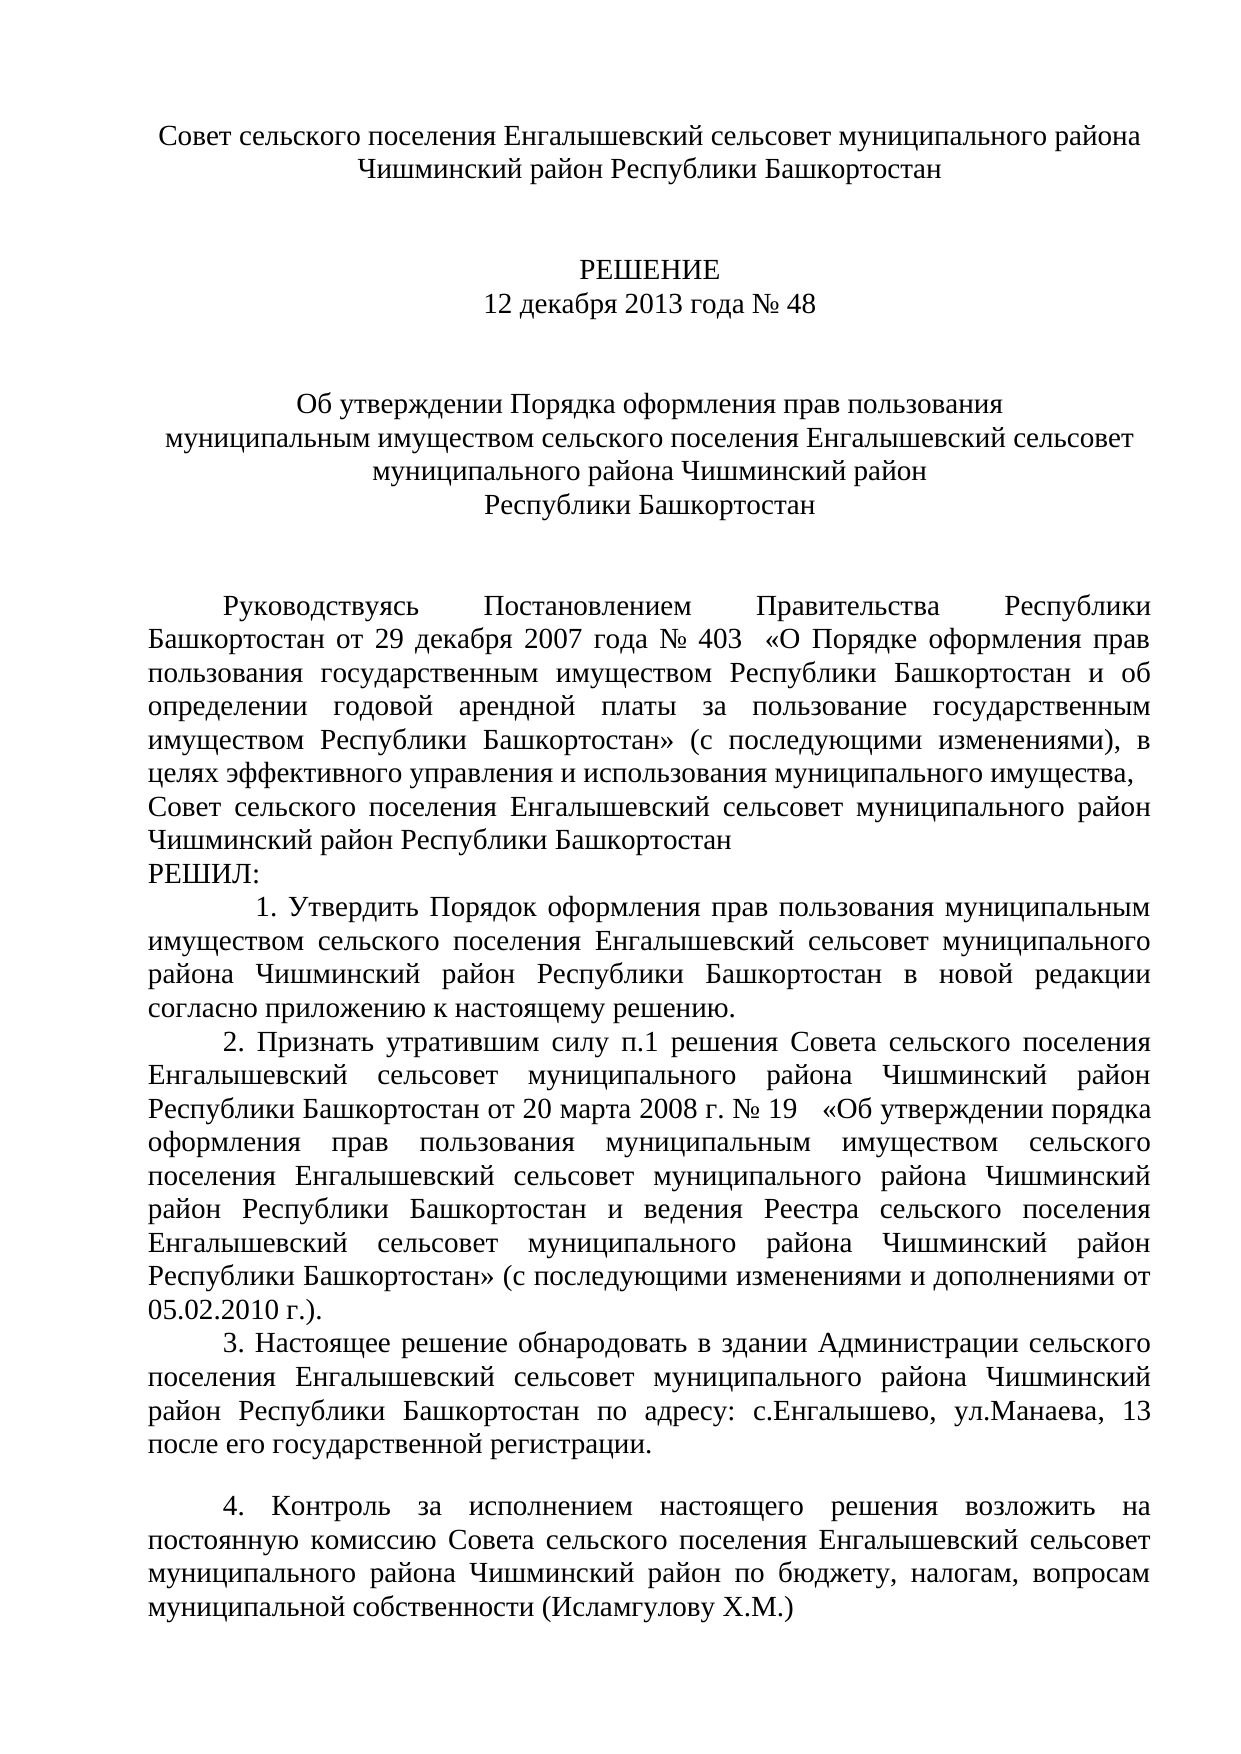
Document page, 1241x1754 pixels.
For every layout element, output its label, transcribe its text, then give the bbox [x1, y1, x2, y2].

text Республики Башкортостан [148, 487, 1152, 521]
text Совет сельского поселения Енгалышевский сельсовет муниципального район Чишминский район Республики Башкортостан [148, 789, 1152, 856]
text 3. Настоящее решение обнародовать в здании Администрации сельского поселения Енгалышевский сельсовет муниципального района Чишминский район Республики Башкортостан по адресу: с.Енгалышево, ул.Манаева, 13 после его государственной регистрации. [148, 1326, 1152, 1460]
text 4. Контроль за исполнением настоящего решения возложить на постоянную комиссию Совета сельского поселения Енгалышевский сельсовет муниципального района Чишминский район по бюджету, налогам, вопросам муниципальной собственности (Исламгулову Х.М.) [148, 1488, 1152, 1623]
text 1. Утвердить Порядок оформления прав пользования муниципальным имуществом сельского поселения Енгалышевский сельсовет муниципального района Чишминский район Республики Башкортостан в новой редакции согласно приложению к настоящему решению. [148, 889, 1152, 1024]
text муниципальным имуществом сельского поселения Енгалышевский сельсовет муниципального района Чишминский район [148, 420, 1152, 487]
text РЕШИЛ: [148, 856, 1152, 889]
text Совет сельского поселения Енгалышевский сельсовет муниципального района Чишминский район Республики Башкортостан [148, 118, 1152, 185]
text 2. Признать утратившим силу п.1 решения Совета сельского поселения Енгалышевский сельсовет муниципального района Чишминский район Республики Башкортостан от 20 марта 2008 г. № 19 «Об утверждении порядка оформления прав пользования муниципальным имуществом сельского поселения Енгалышевский сельсовет муниципального района Чишминский район Республики Башкортостан и ведения Реестра сельского поселения Енгалышевский сельсовет муниципального района Чишминский район Республики Башкортостан» (с последующими изменениями и дополнениями от 05.02.2010 г.). [148, 1024, 1152, 1326]
text Руководствуясь Постановлением Правительства Республики Башкортостан от 29 декабря 2007 года № 403 «О Порядке оформления прав пользования государственным имуществом Республики Башкортостан и об определении годовой арендной платы за пользование государственным имуществом Республики Башкортостан» (с последующими изменениями), в целях эффективного управления и использования муниципального имущества, [148, 588, 1152, 789]
text РЕШЕНИЕ [148, 252, 1152, 286]
text 12 декабря 2013 года № 48 [148, 286, 1152, 319]
text Об утверждении Порядка оформления прав пользования [148, 386, 1152, 420]
